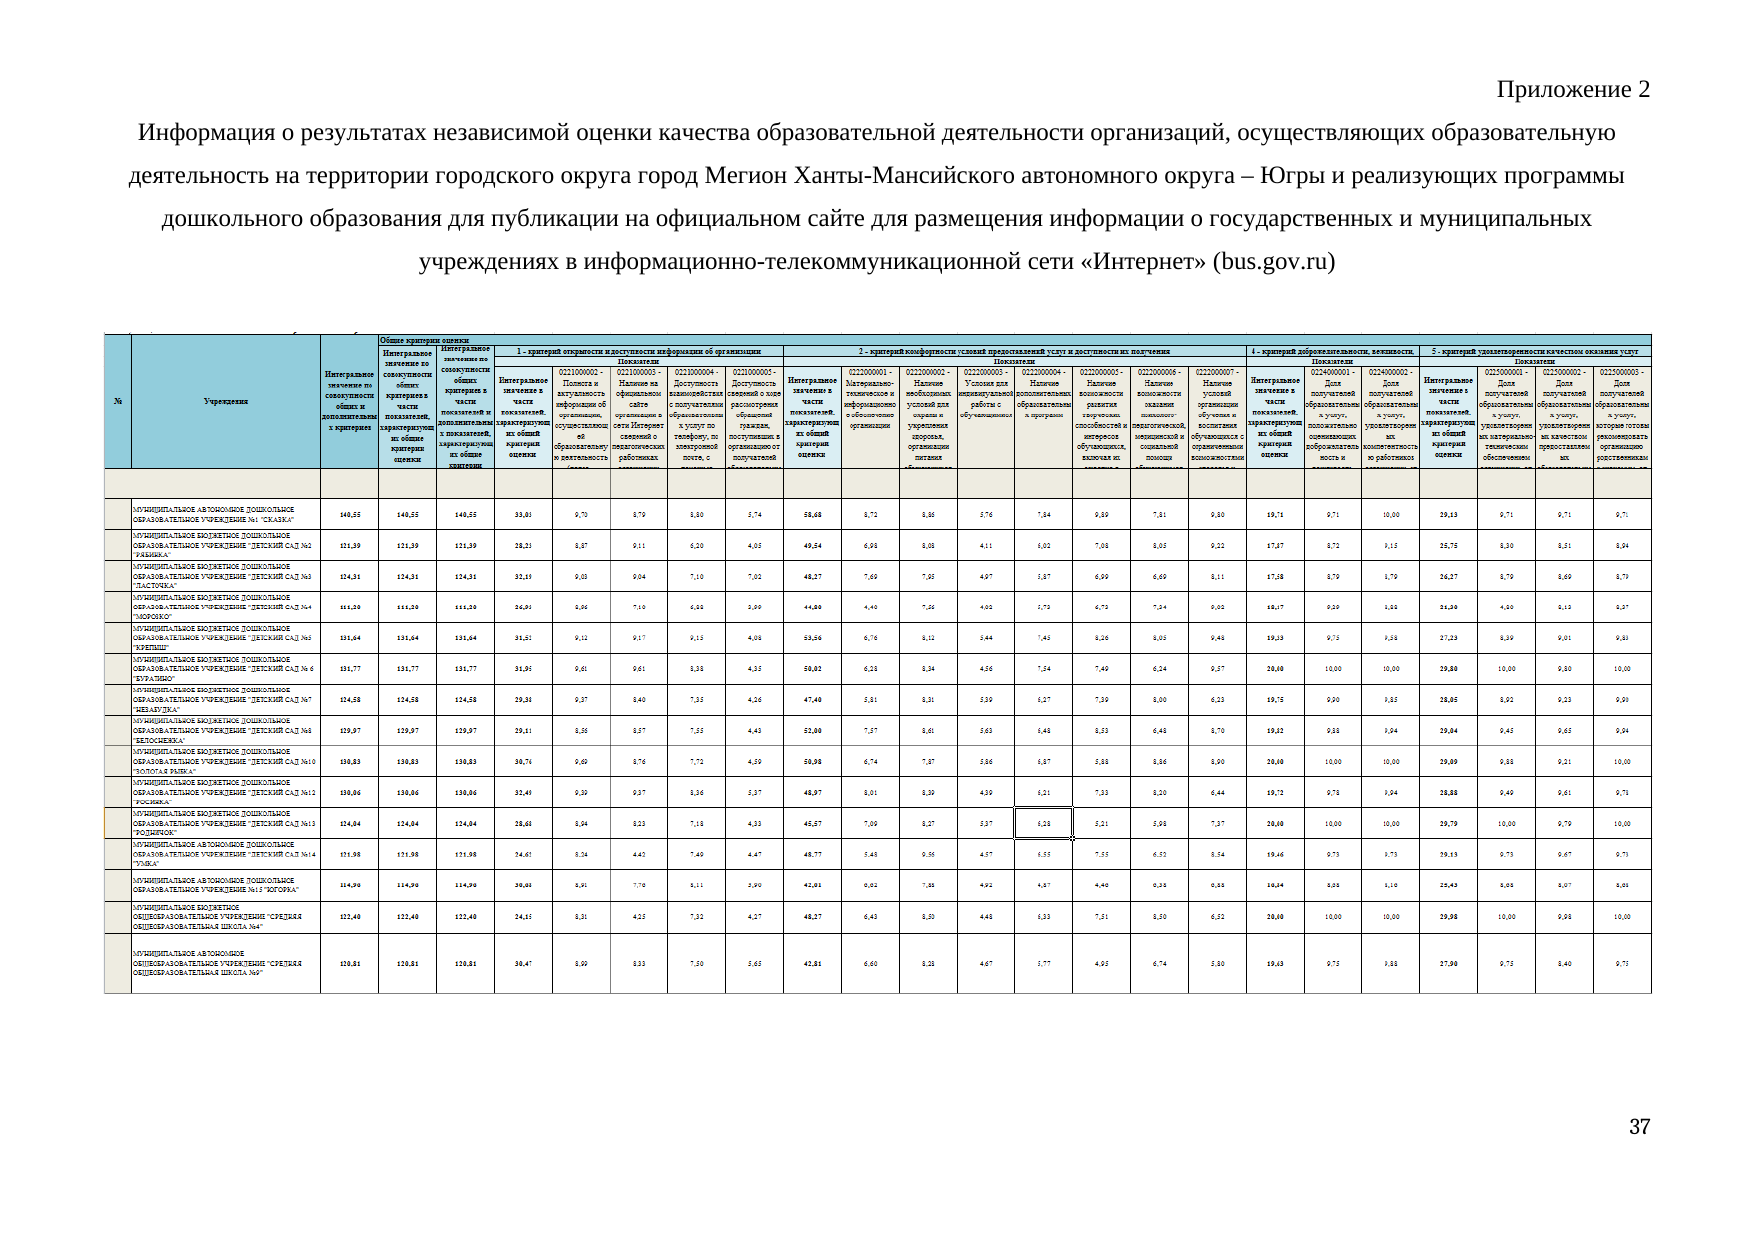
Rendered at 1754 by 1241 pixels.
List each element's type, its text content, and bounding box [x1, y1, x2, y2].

picture [103, 332, 1653, 994]
list Информация о результатах независимой оценки качества образовательной деятельности организаций, осуществляющих образовательную деятельность на территории городского округа город Мегион Ханты-Мансийского автономного округа – Югры и реализующих программы дошкольного образования для публикации на официальном сайте для размещения информации о государственных и муниципальных учреждениях в информационно-телекоммуникационной сети «Интернет» (bus.gov.ru) [103, 117, 1651, 275]
list Приложение 2 [103, 74, 1651, 102]
